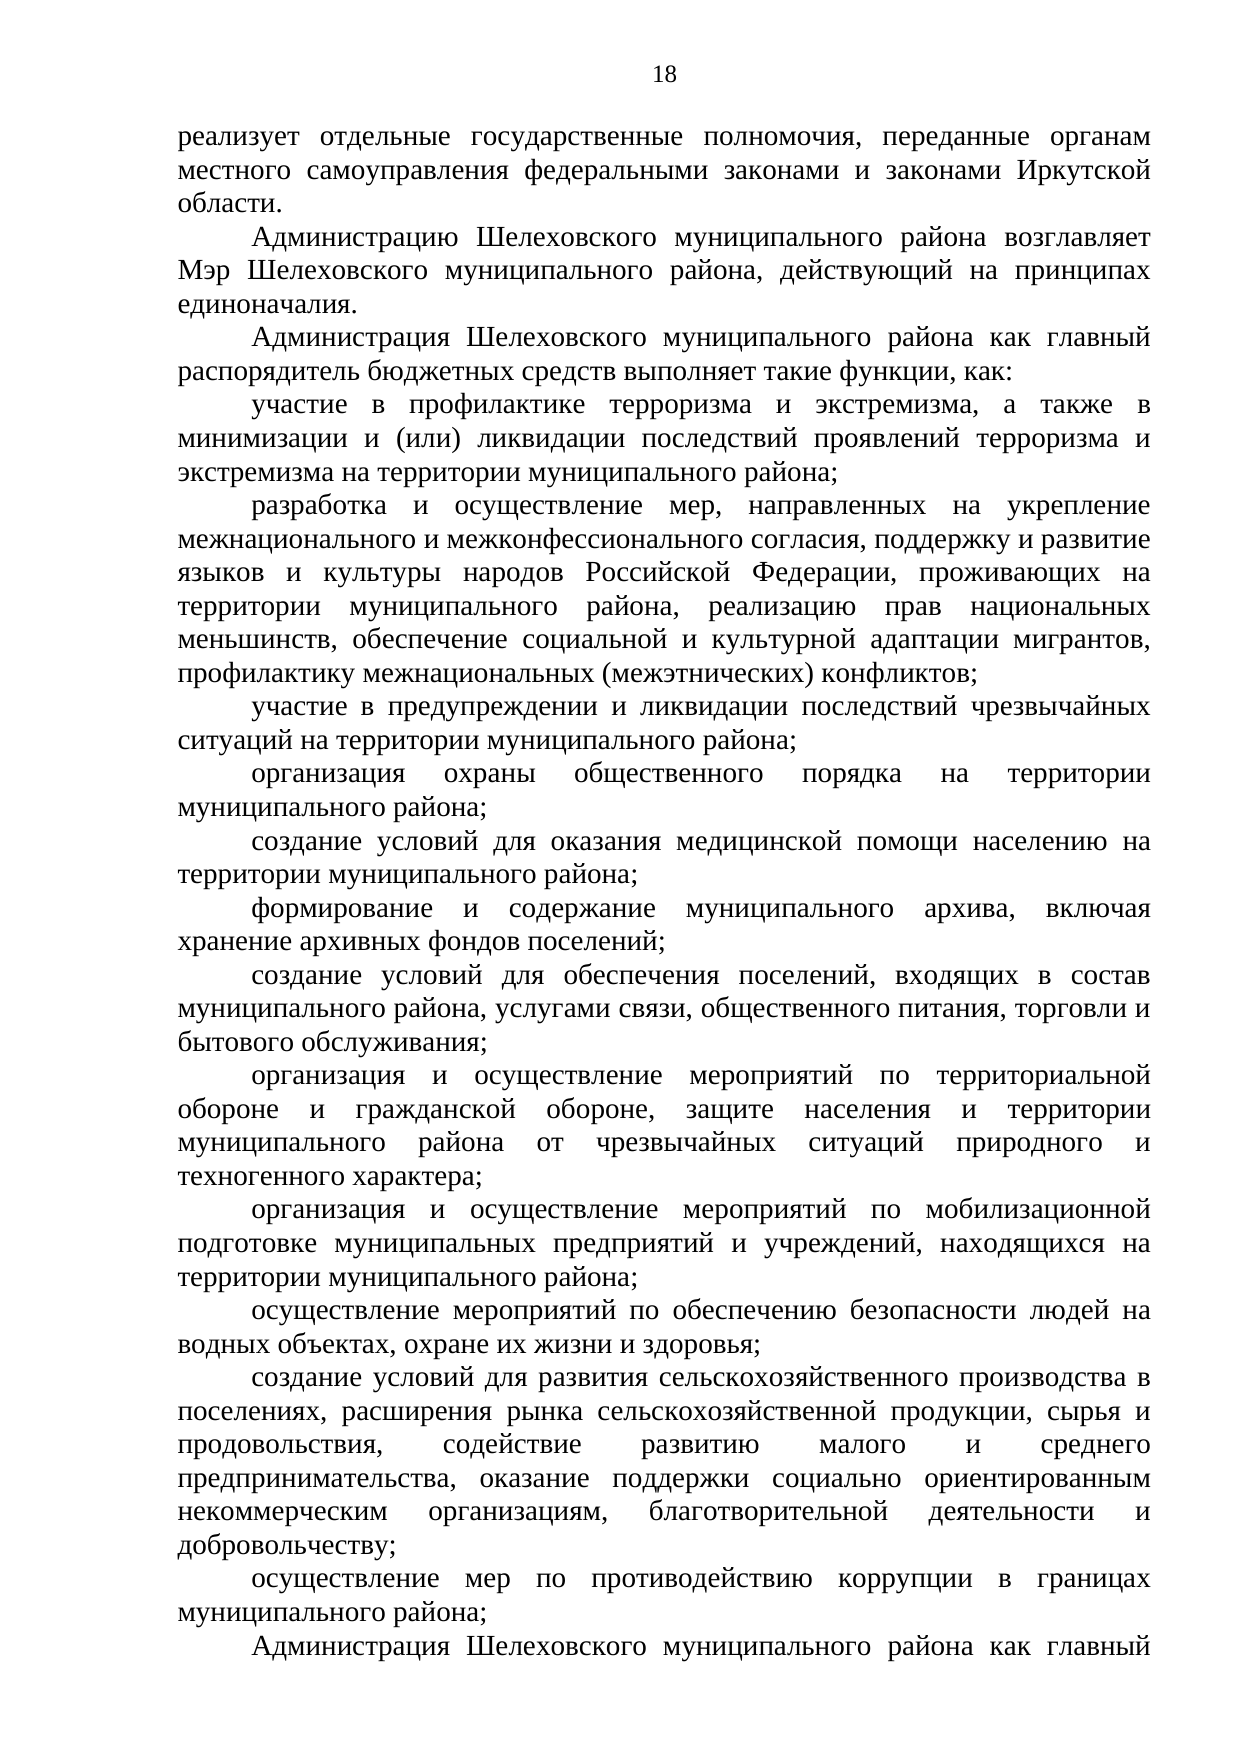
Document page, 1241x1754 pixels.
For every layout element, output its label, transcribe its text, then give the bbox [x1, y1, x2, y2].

text участие в предупреждении и ликвидации последствий чрезвычайных ситуаций на территории муниципального района; [177, 688, 1152, 756]
text организация охраны общественного порядка на территории муниципального района; [177, 756, 1152, 823]
text осуществление мер по противодействию коррупции в границах муниципального района; [177, 1561, 1152, 1628]
text организация и осуществление мероприятий по территориальной обороне и гражданской обороне, защите населения и территории муниципального района от чрезвычайных ситуаций природного и техногенного характера; [177, 1057, 1152, 1192]
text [177, 1628, 1152, 1661]
text организация и осуществление мероприятий по мобилизационной подготовке муниципальных предприятий и учреждений, находящихся на территории муниципального района; [177, 1192, 1152, 1292]
text Администрацию Шелеховского муниципального района возглавляет Мэр Шелеховского муниципального района, действующий на принципах единоначалия. [177, 219, 1152, 319]
text создание условий для обеспечения поселений, входящих в состав муниципального района, услугами связи, общественного питания, торговли и бытового обслуживания; [177, 957, 1152, 1057]
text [177, 118, 1152, 219]
text Администрация Шелеховского муниципального района как главный распорядитель бюджетных средств выполняет такие функции, как: [177, 319, 1152, 387]
text разработка и осуществление мер, направленных на укрепление межнационального и межконфессионального согласия, поддержку и развитие языков и культуры народов Российской Федерации, проживающих на территории муниципального района, реализацию прав национальных меньшинств, обеспечение социальной и культурной адаптации мигрантов, профилактику межнациональных (межэтнических) конфликтов; [177, 487, 1152, 688]
text участие в профилактике терроризма и экстремизма, а также в минимизации и (или) ликвидации последствий проявлений терроризма и экстремизма на территории муниципального района; [177, 387, 1152, 487]
text создание условий для развития сельскохозяйственного производства в поселениях, расширения рынка сельскохозяйственной продукции, сырья и продовольствия, содействие развитию малого и среднего предпринимательства, оказание поддержки социально ориентированным некоммерческим организациям, благотворительной деятельности и добровольчеству; [177, 1359, 1152, 1561]
text осуществление мероприятий по обеспечению безопасности людей на водных объектах, охране их жизни и здоровья; [177, 1292, 1152, 1359]
text создание условий для оказания медицинской помощи населению на территории муниципального района; [177, 823, 1152, 890]
text формирование и содержание муниципального архива, включая хранение архивных фондов поселений; [177, 890, 1152, 957]
